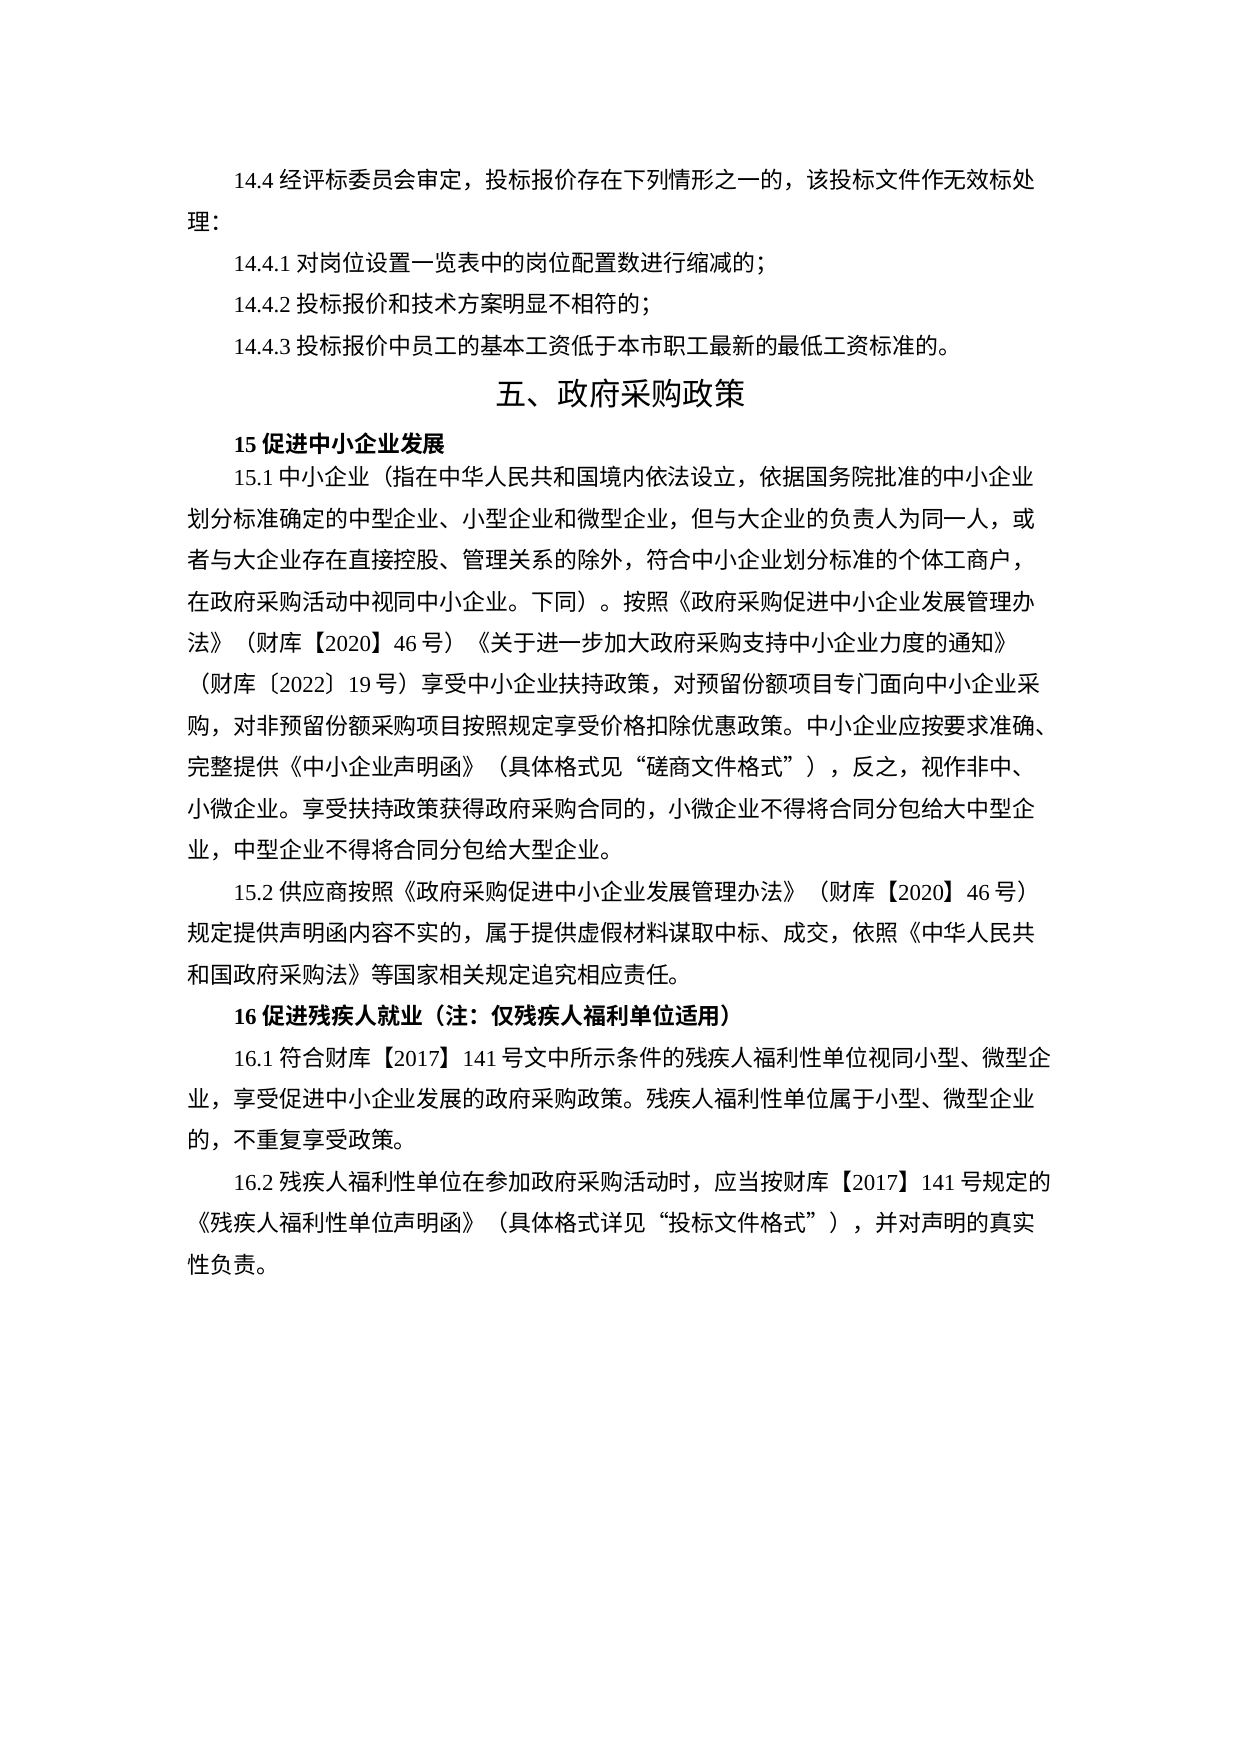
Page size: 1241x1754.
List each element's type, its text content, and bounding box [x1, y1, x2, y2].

text 16 促进残疾人就业（注：仅残疾人福利单位适用） [187, 998, 1053, 1031]
text 14.4.1 对岗位设置一览表中的岗位配置数进行缩减的； [187, 245, 1053, 278]
text 15 促进中小企业发展 [187, 426, 1053, 459]
text 16.1 符合财库【2017】141号文中所示条件的残疾人福利性单位视同小型、微型企业，享受促进中小企业发展的政府采购政策。残疾人福利性单位属于小型、微型企业的，不重复享受政策。 [187, 1039, 1053, 1156]
text 14.4.2 投标报价和技术方案明显不相符的； [187, 286, 1053, 319]
text 15.1中小企业（指在中华人民共和国境内依法设立，依据国务院批准的中小企业划分标准确定的中型企业、小型企业和微型企业，但与大企业的负责人为同一人，或者与大企业存在直接控股、管理关系的除外，符合中小企业划分标准的个体工商户，在政府采购活动中视同中小企业。下同）。按照《政府采购促进中小企业发展管理办法》（财库【2020】46号）《关于进一步加大政府采购支持中小企业力度的通知》（财库〔2022〕19号）享受中小企业扶持政策，对预留份额项目专门面向中小企业采购，对非预留份额采购项目按照规定享受价格扣除优惠政策。中小企业应按要求准确、完整提供《中小企业声明函》（具体格式见“磋商文件格式”），反之，视作非中、小微企业。享受扶持政策获得政府采购合同的，小微企业不得将合同分包给大中型企业，中型企业不得将合同分包给大型企业。 [187, 459, 1053, 865]
text 15.2 供应商按照《政府采购促进中小企业发展管理办法》（财库【2020】46号）规定提供声明函内容不实的，属于提供虚假材料谋取中标、成交，依照《中华人民共和国政府采购法》等国家相关规定追究相应责任。 [187, 873, 1053, 990]
text 14.4.3 投标报价中员工的基本工资低于本市职工最新的最低工资标准的。 [187, 328, 1053, 361]
text 16.2 残疾人福利性单位在参加政府采购活动时，应当按财库【2017】141号规定的《残疾人福利性单位声明函》（具体格式详见“投标文件格式”），并对声明的真实性负责。 [187, 1164, 1053, 1280]
text 五、政府采购政策 [187, 369, 1053, 414]
text 14.4 经评标委员会审定，投标报价存在下列情形之一的，该投标文件作无效标处理： [187, 162, 1053, 237]
